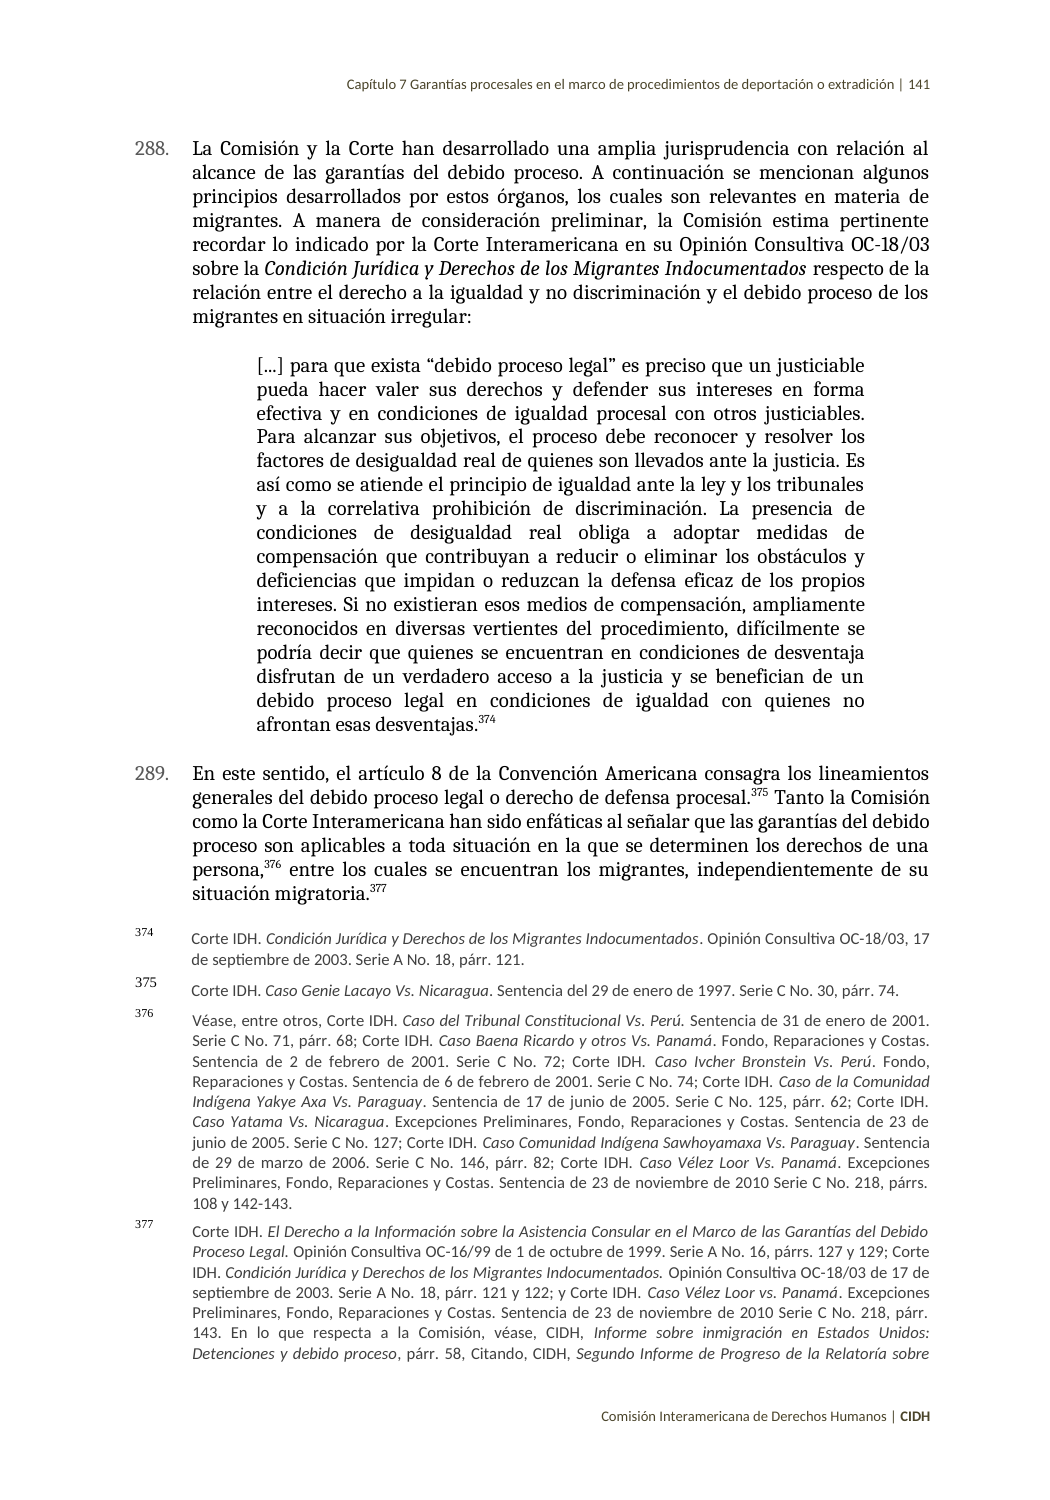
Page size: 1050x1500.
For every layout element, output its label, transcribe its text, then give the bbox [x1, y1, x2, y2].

text [...] para que exista “debido proceso legal” es preciso que un justiciable pueda hacer valer sus derechos y defender sus intereses en forma efectiva y en condiciones de igualdad procesal con otros justiciables. Para alcanzar sus objetivos, el proceso debe reconocer y resolver los factores de desigualdad real de quienes son llevados ante la justicia. Es así como se atiende el principio de igualdad ante la ley y los tribunales y a la correlativa prohibición de discriminación. La presencia de condiciones de desigualdad real obliga a adoptar medidas de compensación que contribuyan a reducir o eliminar los obstáculos y deficiencias que impidan o reduzcan la defensa eficaz de los propios intereses. Si no existieran esos medios de compensación, ampliamente reconocidos en diversas vertientes del procedimiento, difícilmente se podría decir que quienes se encuentran en condiciones de desventaja disfrutan de un verdadero acceso a la justicia y se benefician de un debido proceso legal en condiciones de igualdad con quienes no afrontan esas desventajas. [256, 353, 866, 737]
text La Comisión y la Corte han desarrollado una amplia jurisprudencia con relación al alcance de las garantías del debido proceso. A continuación se mencionan algunos principios desarrollados por estos órganos, los cuales son relevantes en materia de migrantes. A manera de consideración preliminar, la Comisión estima pertinente recordar lo indicado por la Corte Interamericana en su Opinión Consultiva OC-18/03 sobre la Condición Jurídica y Derechos de los Migrantes Indocumentados respecto de la relación entre el derecho a la igualdad y no discriminación y el debido proceso de los migrantes en situación irregular: [135, 137, 930, 328]
text En este sentido, el artículo 8 de la Convención Americana consagra los lineamientos generales del debido proceso legal o derecho de defensa procesal. Tanto la Comisión como la Corte Interamericana han sido enfáticas al señalar que las garantías del debido proceso son aplicables a toda situación en la que se determinen los derechos de una persona, entre los cuales se encuentran los migrantes, independientemente de su situación migratoria. [135, 762, 930, 905]
